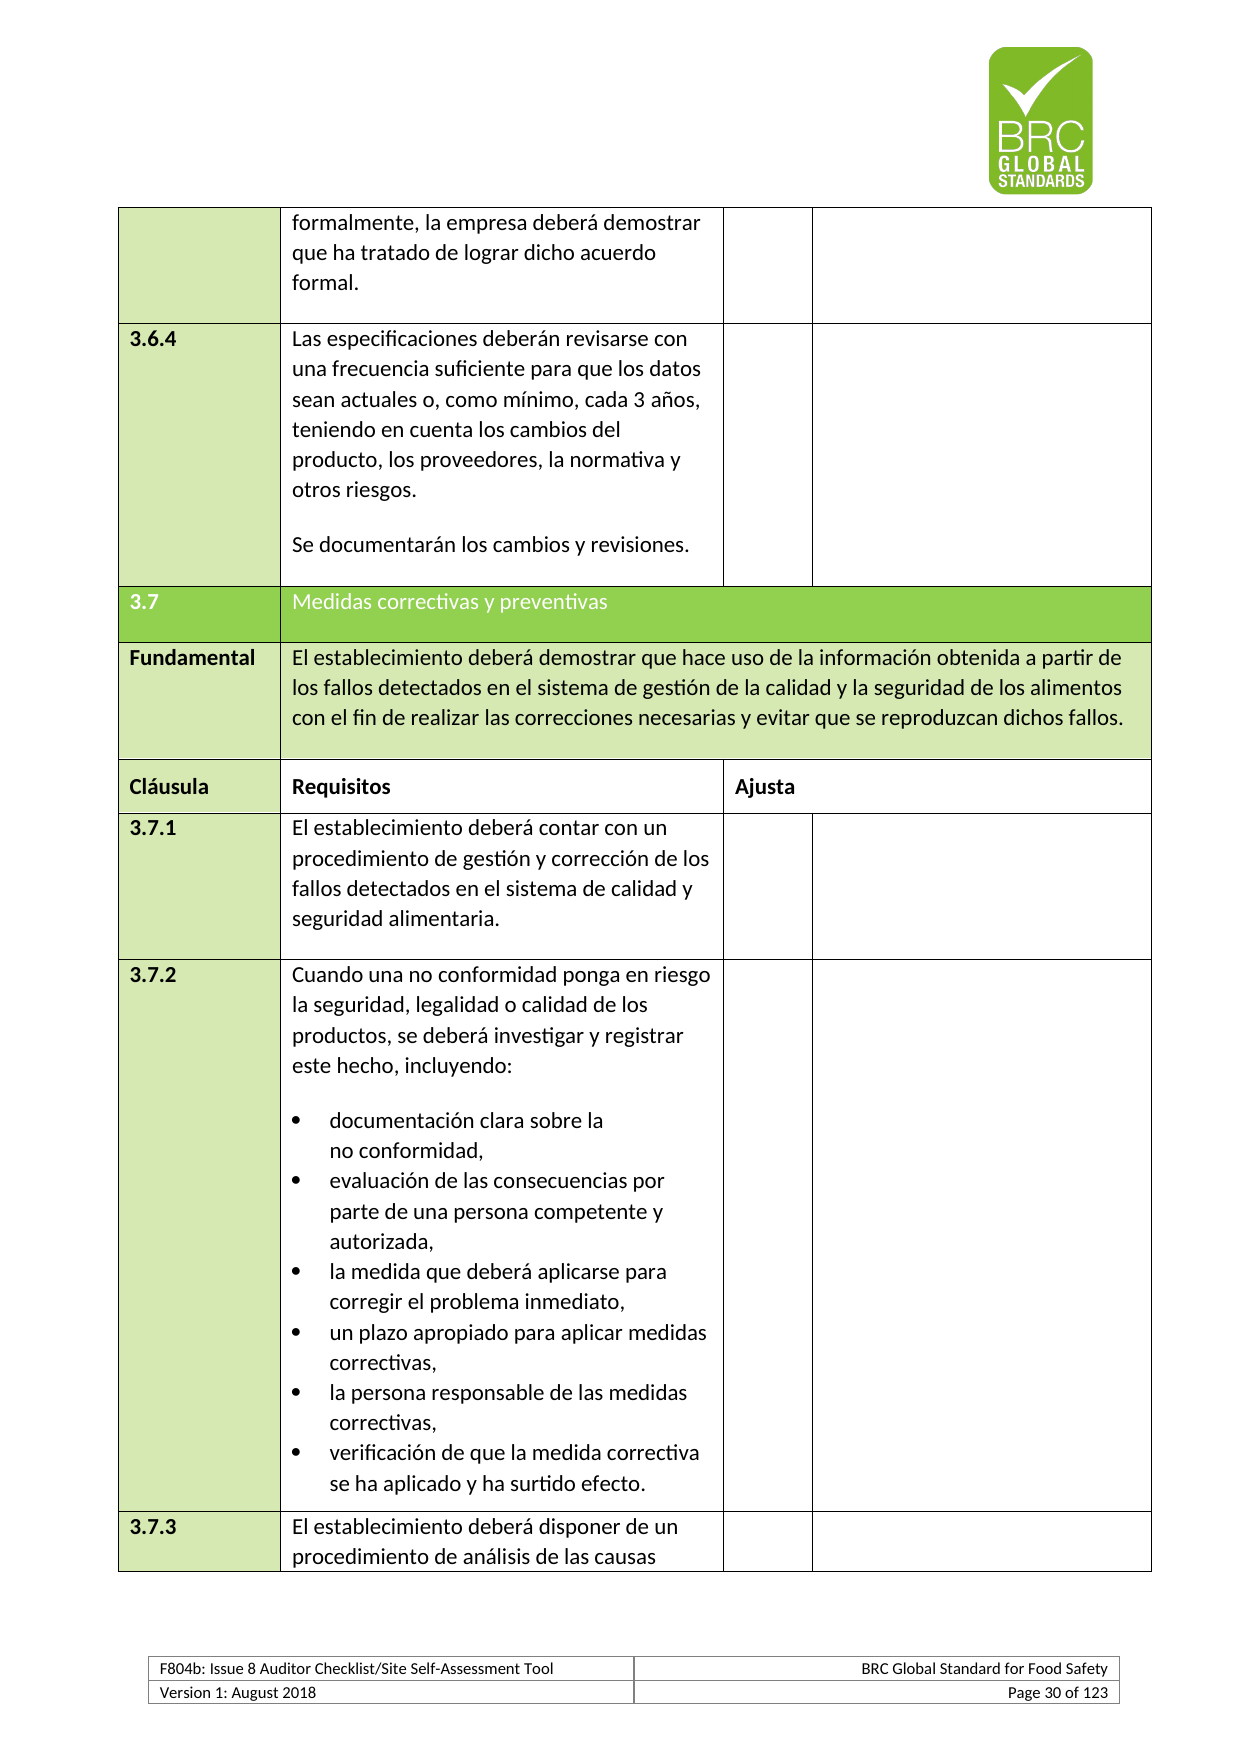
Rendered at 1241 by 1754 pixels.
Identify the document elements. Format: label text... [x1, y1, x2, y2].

table_cell Cláusula [119, 760, 280, 812]
table_cell Ajusta [724, 760, 1151, 812]
table_cell [813, 814, 1151, 959]
table_cell 3.7.3 [119, 1512, 280, 1571]
table_cell 3.7.2 [119, 960, 280, 1511]
table_cell [813, 960, 1151, 1511]
table_cell [724, 1512, 812, 1571]
table_cell Las especificaciones deberán revisarse con una frecuencia suficiente para que los datos sean actuales o, como mínimo, cada 3 años, teniendo en cuenta los cambios del producto, los proveedores, la normativa y otros riesgos. Se documentarán los cambios y revisiones. [281, 324, 723, 586]
table_cell El establecimiento deberá demostrar que hace uso de la información obtenida a partir de los fallos detectados en el sistema de gestión de la calidad y la seguridad de los alimentos con el fin de realizar las correcciones necesarias y evitar que se reproduzcan dichos fallos. [281, 643, 1151, 758]
table_cell [813, 1512, 1151, 1571]
table_cell [724, 960, 812, 1511]
table_cell 3.7.1 [119, 814, 280, 959]
table_cell Medidas correctivas y preventivas [281, 587, 1151, 642]
table_cell Cuando una no conformidad ponga en riesgo la seguridad, legalidad o calidad de los productos, se deberá investigar y registrar este hecho, incluyendo: documentación clara sobre la no conformidad, evaluación de las consecuencias por parte de una persona competente y autorizada, la medida que deberá aplicarse para corregir el problema inmediato, un plazo apropiado para aplicar medidas correctivas, la persona responsable de las medidas correctivas, verificación de que la medida correctiva se ha aplicado y ha surtido efecto. [281, 960, 723, 1511]
table_cell [813, 324, 1151, 586]
table_cell [724, 208, 812, 323]
picture [989, 47, 1093, 195]
table_cell [813, 208, 1151, 323]
table_cell 3.7 [119, 587, 280, 642]
table_cell El establecimiento deberá contar con un procedimiento de gestión y corrección de los fallos detectados en el sistema de calidad y seguridad alimentaria. [281, 814, 723, 959]
table_cell [724, 324, 812, 586]
table_cell [724, 814, 812, 959]
table_cell Fundamental [119, 643, 280, 758]
table_cell Requisitos [281, 760, 723, 812]
table_cell 3.6.4 [119, 324, 280, 586]
table_cell 3.6.3 [119, 208, 280, 323]
